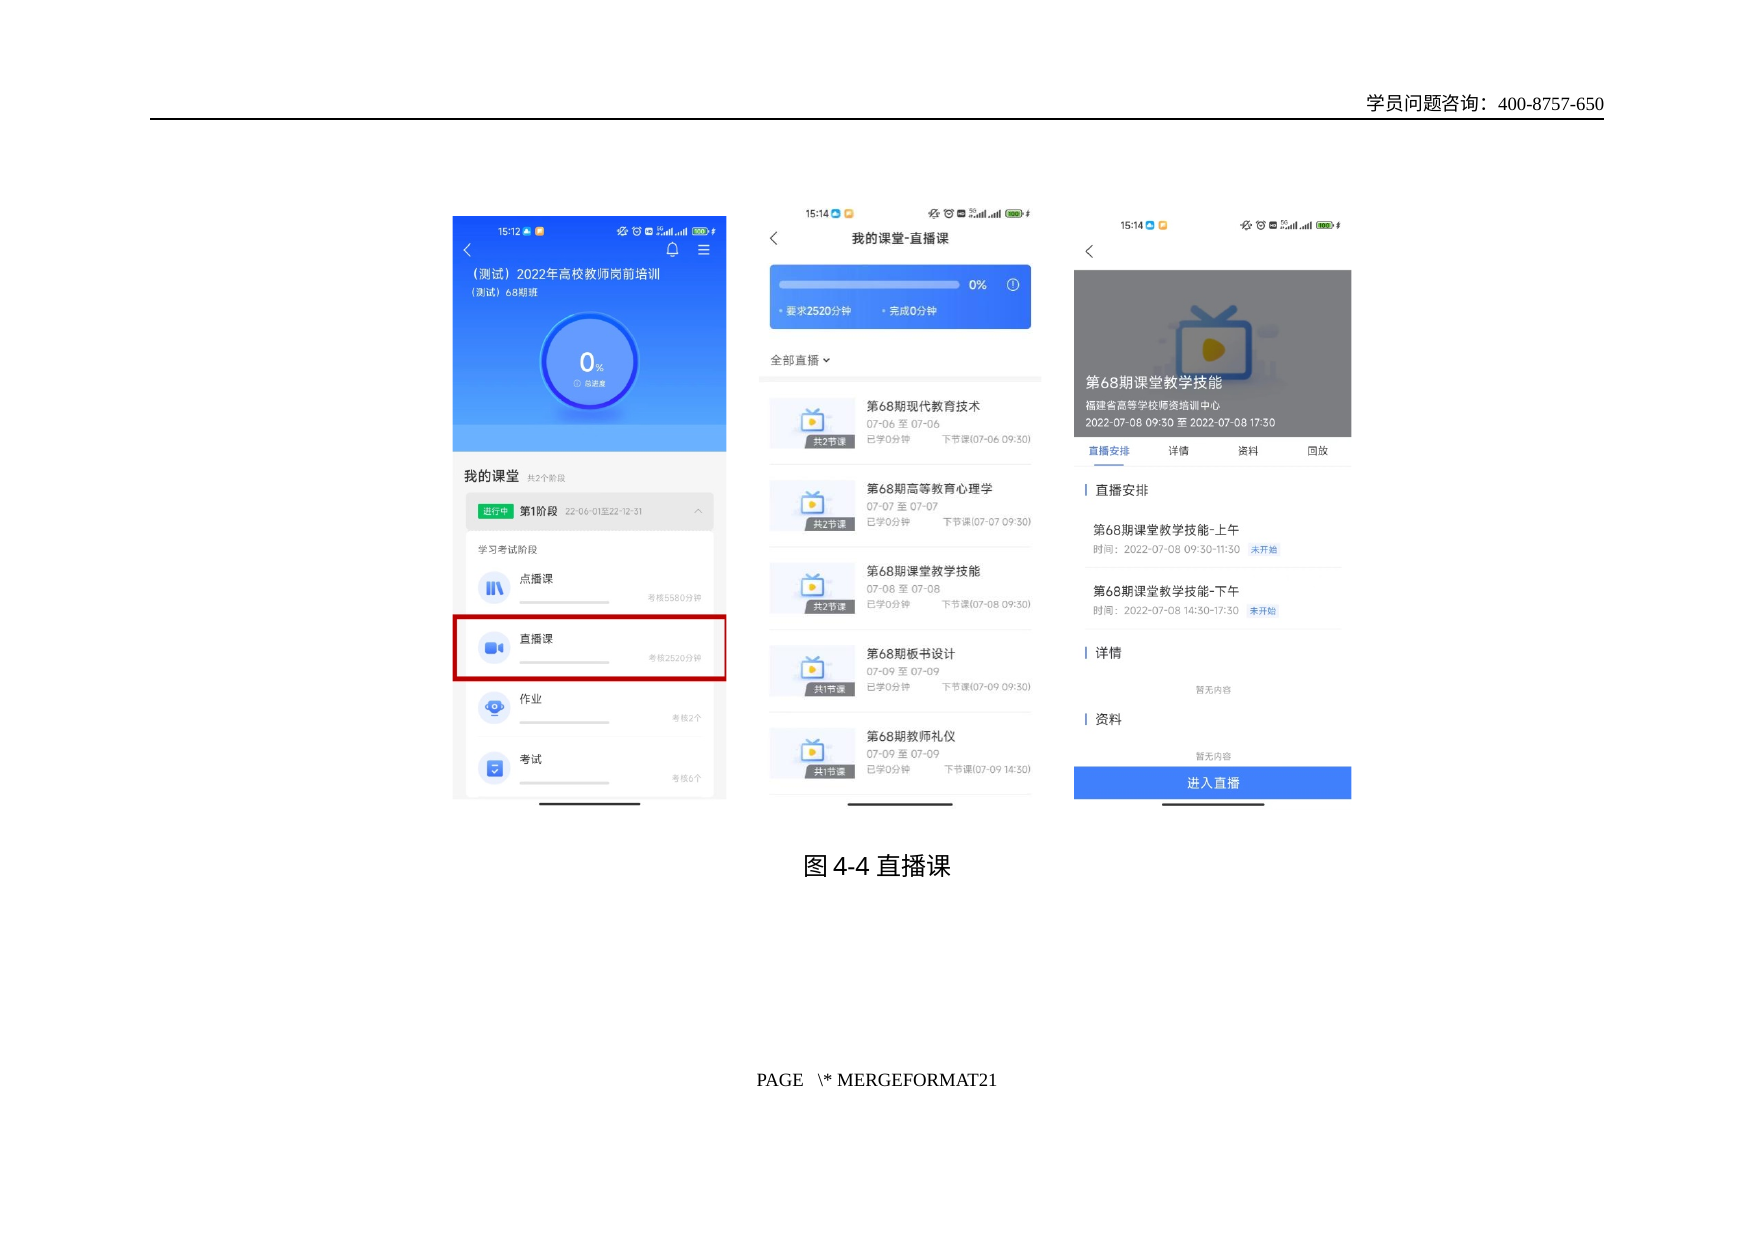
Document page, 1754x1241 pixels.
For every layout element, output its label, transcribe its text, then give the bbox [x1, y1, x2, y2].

picture [758, 197, 1042, 810]
picture [452, 216, 727, 810]
text 图4-4 直播课 [150, 832, 1604, 897]
picture [1074, 209, 1352, 810]
